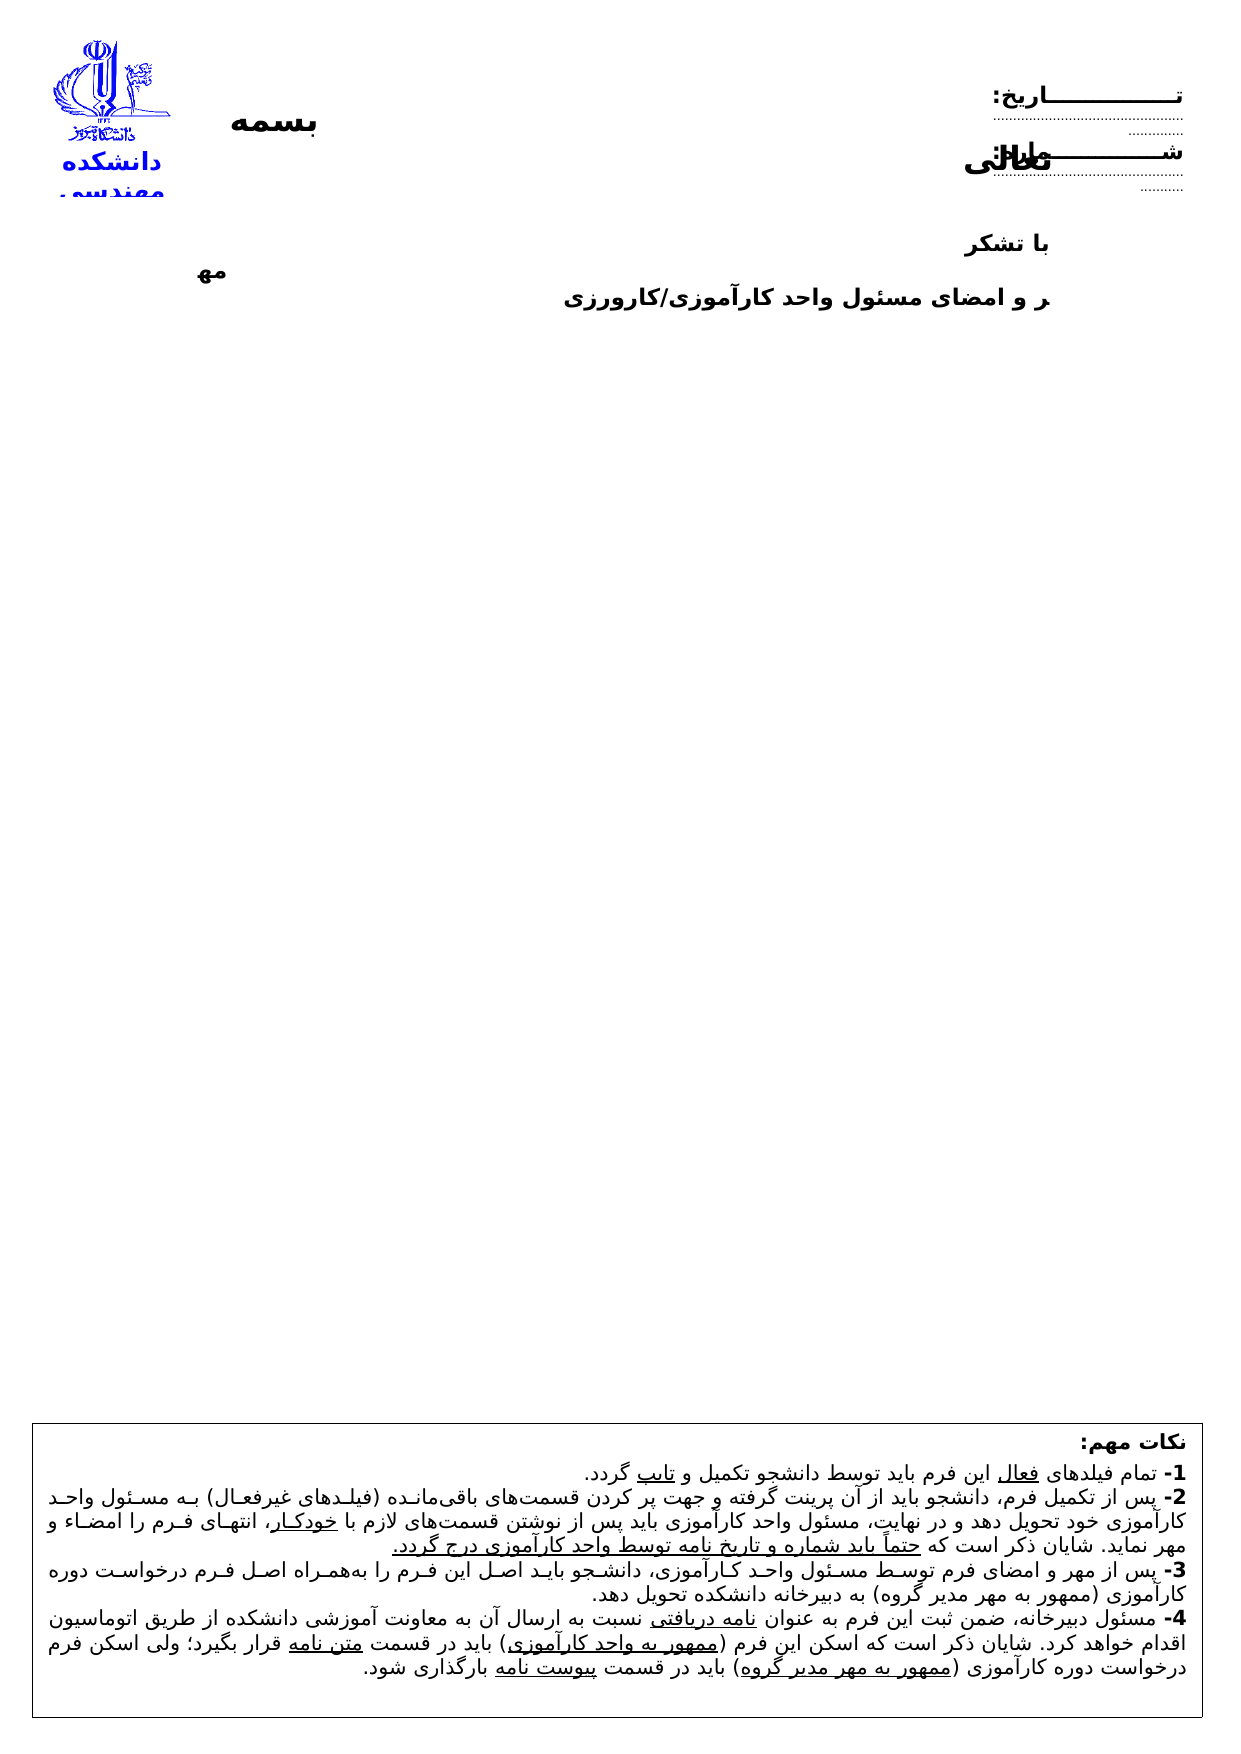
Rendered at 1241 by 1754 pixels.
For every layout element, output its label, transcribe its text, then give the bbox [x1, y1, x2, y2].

picture [49, 40, 174, 148]
text با تشکر [187, 204, 1049, 257]
text مهر و امضای مسئول واحد کارآموزی/کارورزی [187, 257, 1049, 310]
